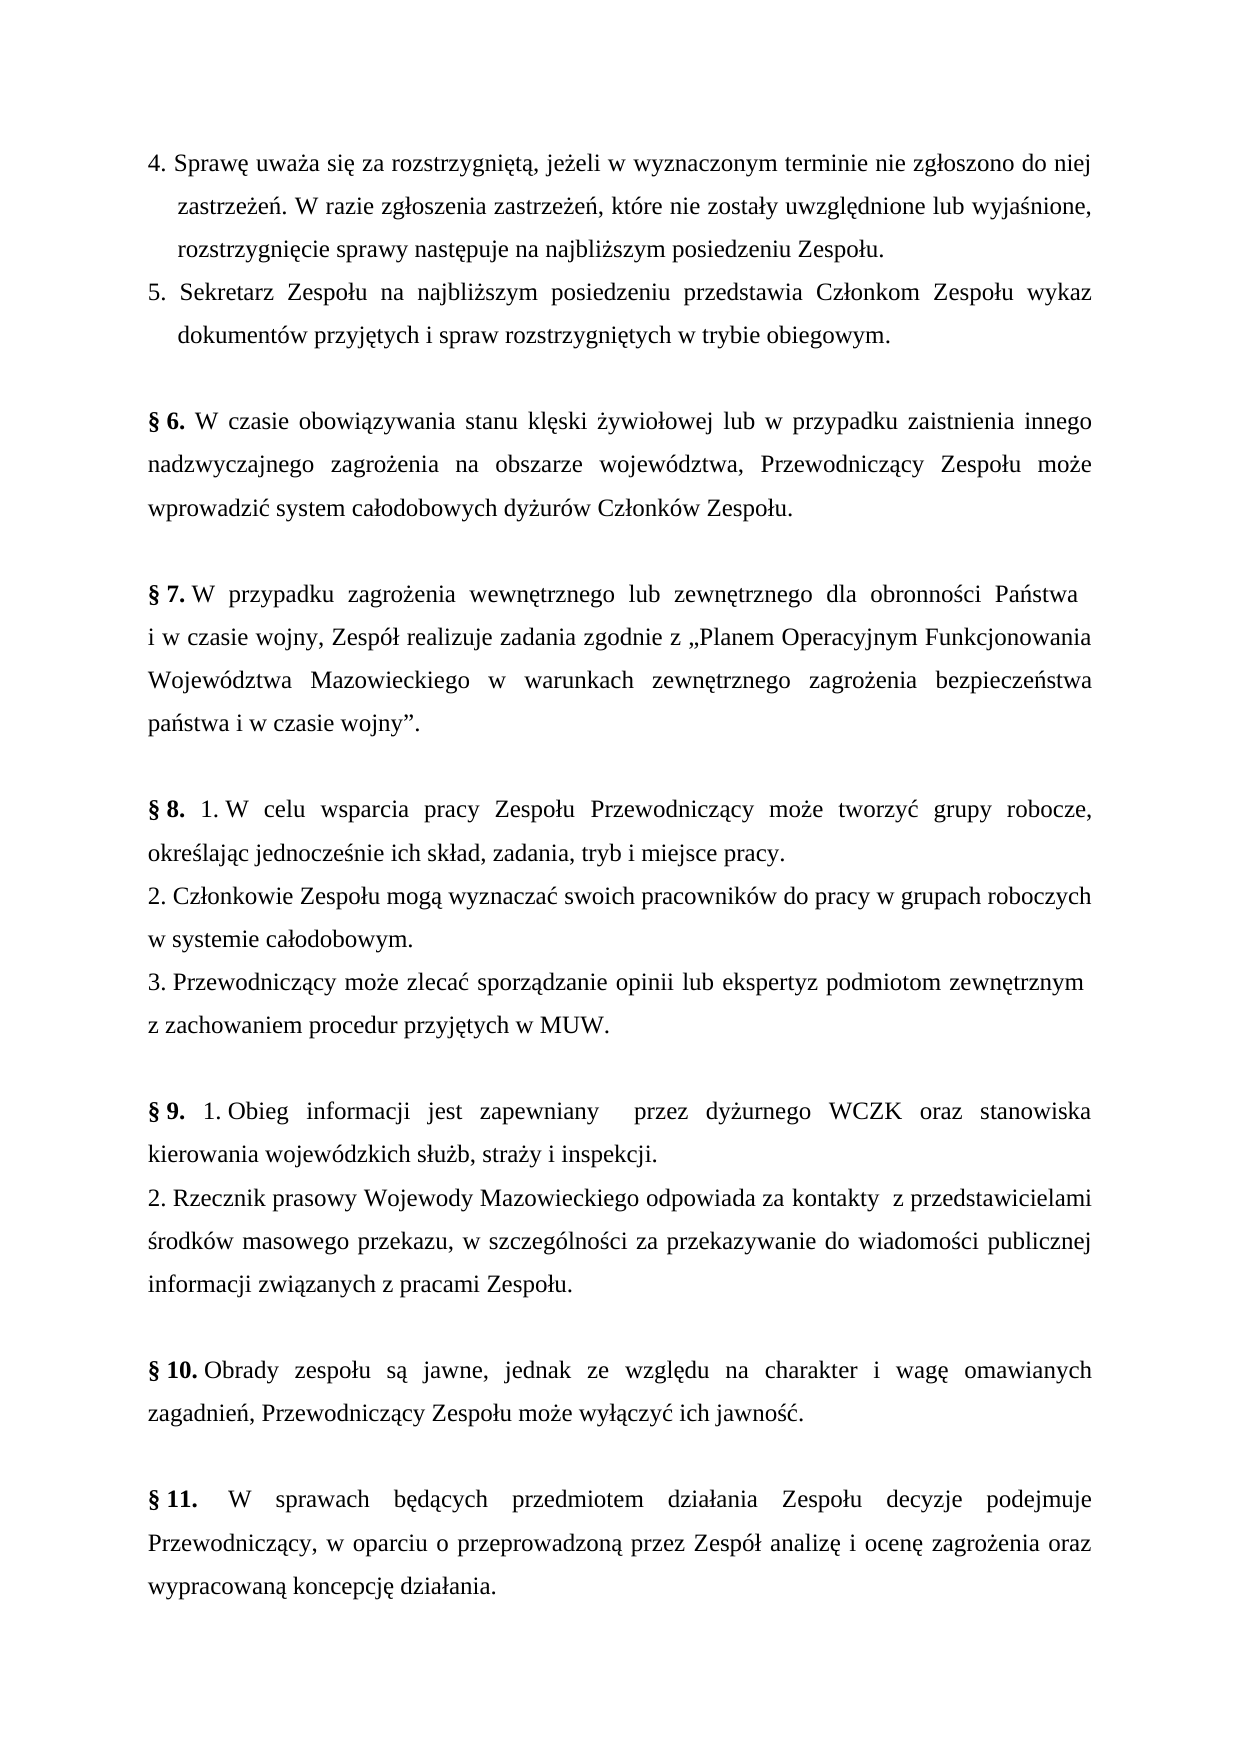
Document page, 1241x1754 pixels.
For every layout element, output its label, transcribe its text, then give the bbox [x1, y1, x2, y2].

text § 10. Obrady zespołu są jawne, jednak ze względu na charakter i wagę omawianych zagadnień, Przewodniczący Zespołu może wyłączyć ich jawność. [148, 1355, 1093, 1427]
text § 6. W czasie obowiązywania stanu klęski żywiołowej lub w przypadku zaistnienia innego nadzwyczajnego zagrożenia na obszarze województwa, Przewodniczący Zespołu może wprowadzić system całodobowych dyżurów Członków Zespołu. [148, 406, 1093, 521]
text 3. Przewodniczący może zlecać sporządzanie opinii lub ekspertyz podmiotom zewnętrznym z zachowaniem procedur przyjętych w MUW. [148, 967, 1093, 1039]
text 2. Rzecznik prasowy Wojewody Mazowieckiego odpowiada za kontakty z przedstawicielami środków masowego przekazu, w szczególności za przekazywanie do wiadomości publicznej informacji związanych z pracami Zespołu. [148, 1183, 1093, 1298]
text 5. Sekretarz Zespołu na najbliższym posiedzeniu przedstawia Członkom Zespołu wykaz dokumentów przyjętych i spraw rozstrzygniętych w trybie obiegowym. [148, 277, 1093, 349]
text § 7. W przypadku zagrożenia wewnętrznego lub zewnętrznego dla obronności Państwa i w czasie wojny, Zespół realizuje zadania zgodnie z „Planem Operacyjnym Funkcjonowania Województwa Mazowieckiego w warunkach zewnętrznego zagrożenia bezpieczeństwa państwa i w czasie wojny”. [148, 579, 1093, 737]
text 2. Członkowie Zespołu mogą wyznaczać swoich pracowników do pracy w grupach roboczych w systemie całodobowym. [148, 881, 1093, 953]
text § 9. 1. Obieg informacji jest zapewniany przez dyżurnego WCZK oraz stanowiska kierowania wojewódzkich służb, straży i inspekcji. [148, 1096, 1093, 1168]
text § 8. 1. W celu wsparcia pracy Zespołu Przewodniczący może tworzyć grupy robocze, określając jednocześnie ich skład, zadania, tryb i miejsce pracy. [148, 794, 1093, 866]
text 4. Sprawę uważa się za rozstrzygniętą, jeżeli w wyznaczonym terminie nie zgłoszono do niej zastrzeżeń. W razie zgłoszenia zastrzeżeń, które nie zostały uwzględnione lub wyjaśnione, rozstrzygnięcie sprawy następuje na najbliższym posiedzeniu Zespołu. [148, 148, 1093, 263]
text § 11. W sprawach będących przedmiotem działania Zespołu decyzje podejmuje Przewodniczący, w oparciu o przeprowadzoną przez Zespół analizę i ocenę zagrożenia oraz wypracowaną koncepcję działania. [148, 1484, 1093, 1599]
